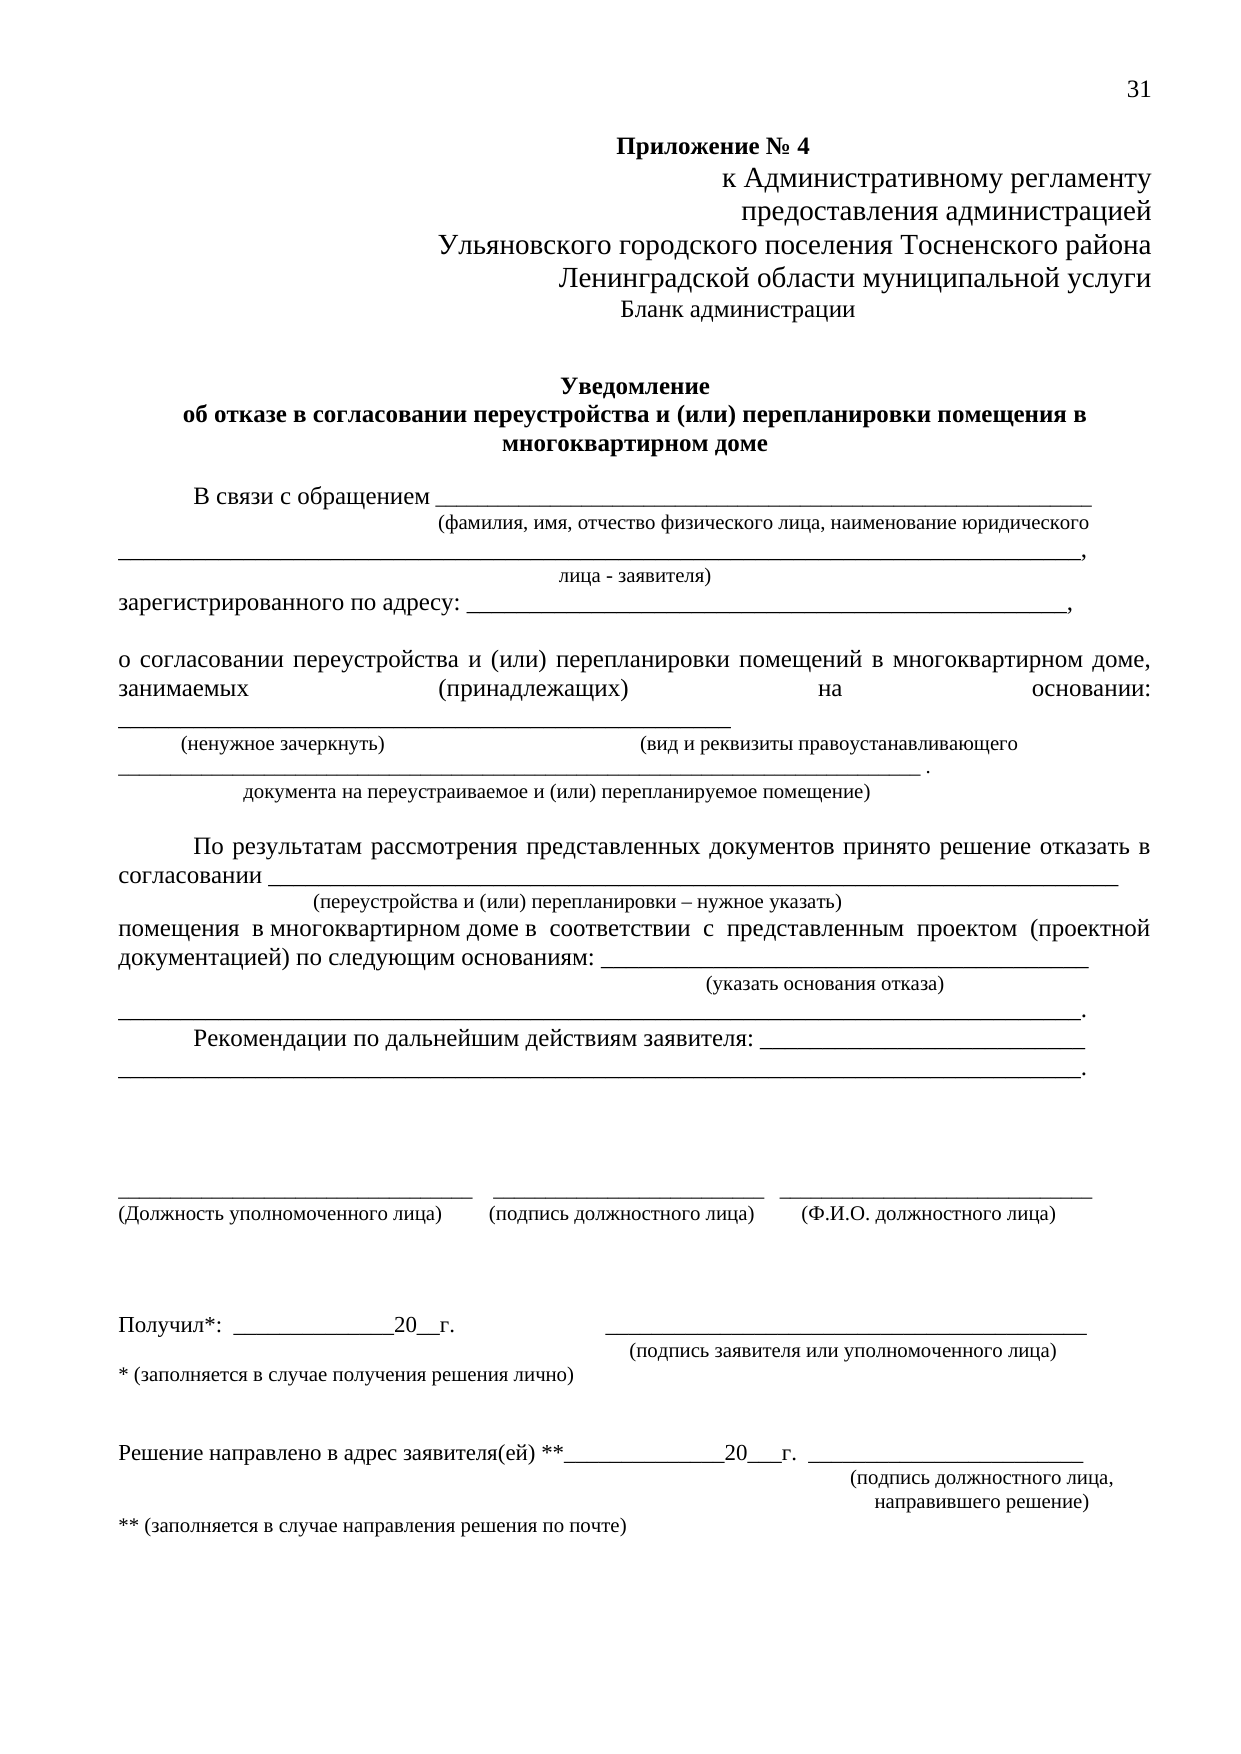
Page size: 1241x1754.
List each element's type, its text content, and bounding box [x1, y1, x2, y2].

text лица - заявителя) [118, 563, 1152, 587]
text Получил*: ______________20__г. __________________________________________ (подпись заявителя или уполномоченного лица) [118, 1311, 1152, 1362]
text _____________________________________________________________________________. [118, 1052, 1152, 1081]
text __________________________________ __________________________ ______________________________ [118, 1177, 1152, 1201]
text Ленинградской области муниципальной услуги [59, 261, 1152, 294]
text (указать основания отказа) [118, 970, 1152, 994]
text помещения в многоквартирном доме в соответствии с представленным проектом (проектной документацией) по следующим основаниям: _______________________________________ [118, 913, 1152, 970]
text (подпись должностного лица, [118, 1465, 1152, 1489]
text _____________________________________________________________________________, [118, 534, 1152, 563]
text _____________________________________________________________________________. [118, 994, 1152, 1023]
text Приложение № 4 [118, 131, 1190, 160]
text ** (заполняется в случае направления решения по почте) [118, 1513, 1152, 1537]
text (фамилия, имя, отчество физического лица, наименование юридического [118, 510, 1152, 534]
text Рекомендации по дальнейшим действиям заявителя: __________________________ [118, 1023, 1152, 1052]
text направившего решение) [118, 1489, 1152, 1513]
text предоставления администрацией [59, 193, 1152, 227]
text документа на переустраиваемое и (или) перепланируемое помещение) [118, 778, 1152, 803]
text Решение направлено в адрес заявителя(ей) **______________20___г. ________________________ [118, 1438, 1152, 1465]
text о согласовании переустройства и (или) перепланировки помещений в многоквартирном доме, занимаемых (принадлежащих) на основании: _________________________________________________ [118, 644, 1152, 730]
text к Административному регламенту [59, 160, 1152, 193]
text Ульяновского городского поселения Тосненского района [59, 227, 1152, 261]
text (переустройства и (или) перепланировки – нужное указать) [118, 889, 1152, 913]
text _____________________________________________________________________________ . [118, 754, 1152, 778]
text (ненужное зачеркнуть) (вид и реквизиты правоустанавливающего [118, 730, 1152, 754]
text По результатам рассмотрения представленных документов принято решение отказать в согласовании ____________________________________________________________________ [118, 831, 1152, 889]
text об отказе в согласовании переустройства и (или) перепланировки помещения в многоквартирном доме [118, 399, 1152, 457]
text зарегистрированного по адресу: ________________________________________________, [118, 587, 1152, 615]
text Уведомление [118, 371, 1152, 399]
text В связи с обращением _______________________________________________________________ [118, 481, 1152, 510]
text * (заполняется в случае получения решения лично) [118, 1362, 1152, 1386]
text (Должность уполномоченного лица) (подпись должностного лица) (Ф.И.О. должностного лица) [118, 1201, 1152, 1225]
title Бланк администрации [118, 294, 1190, 323]
